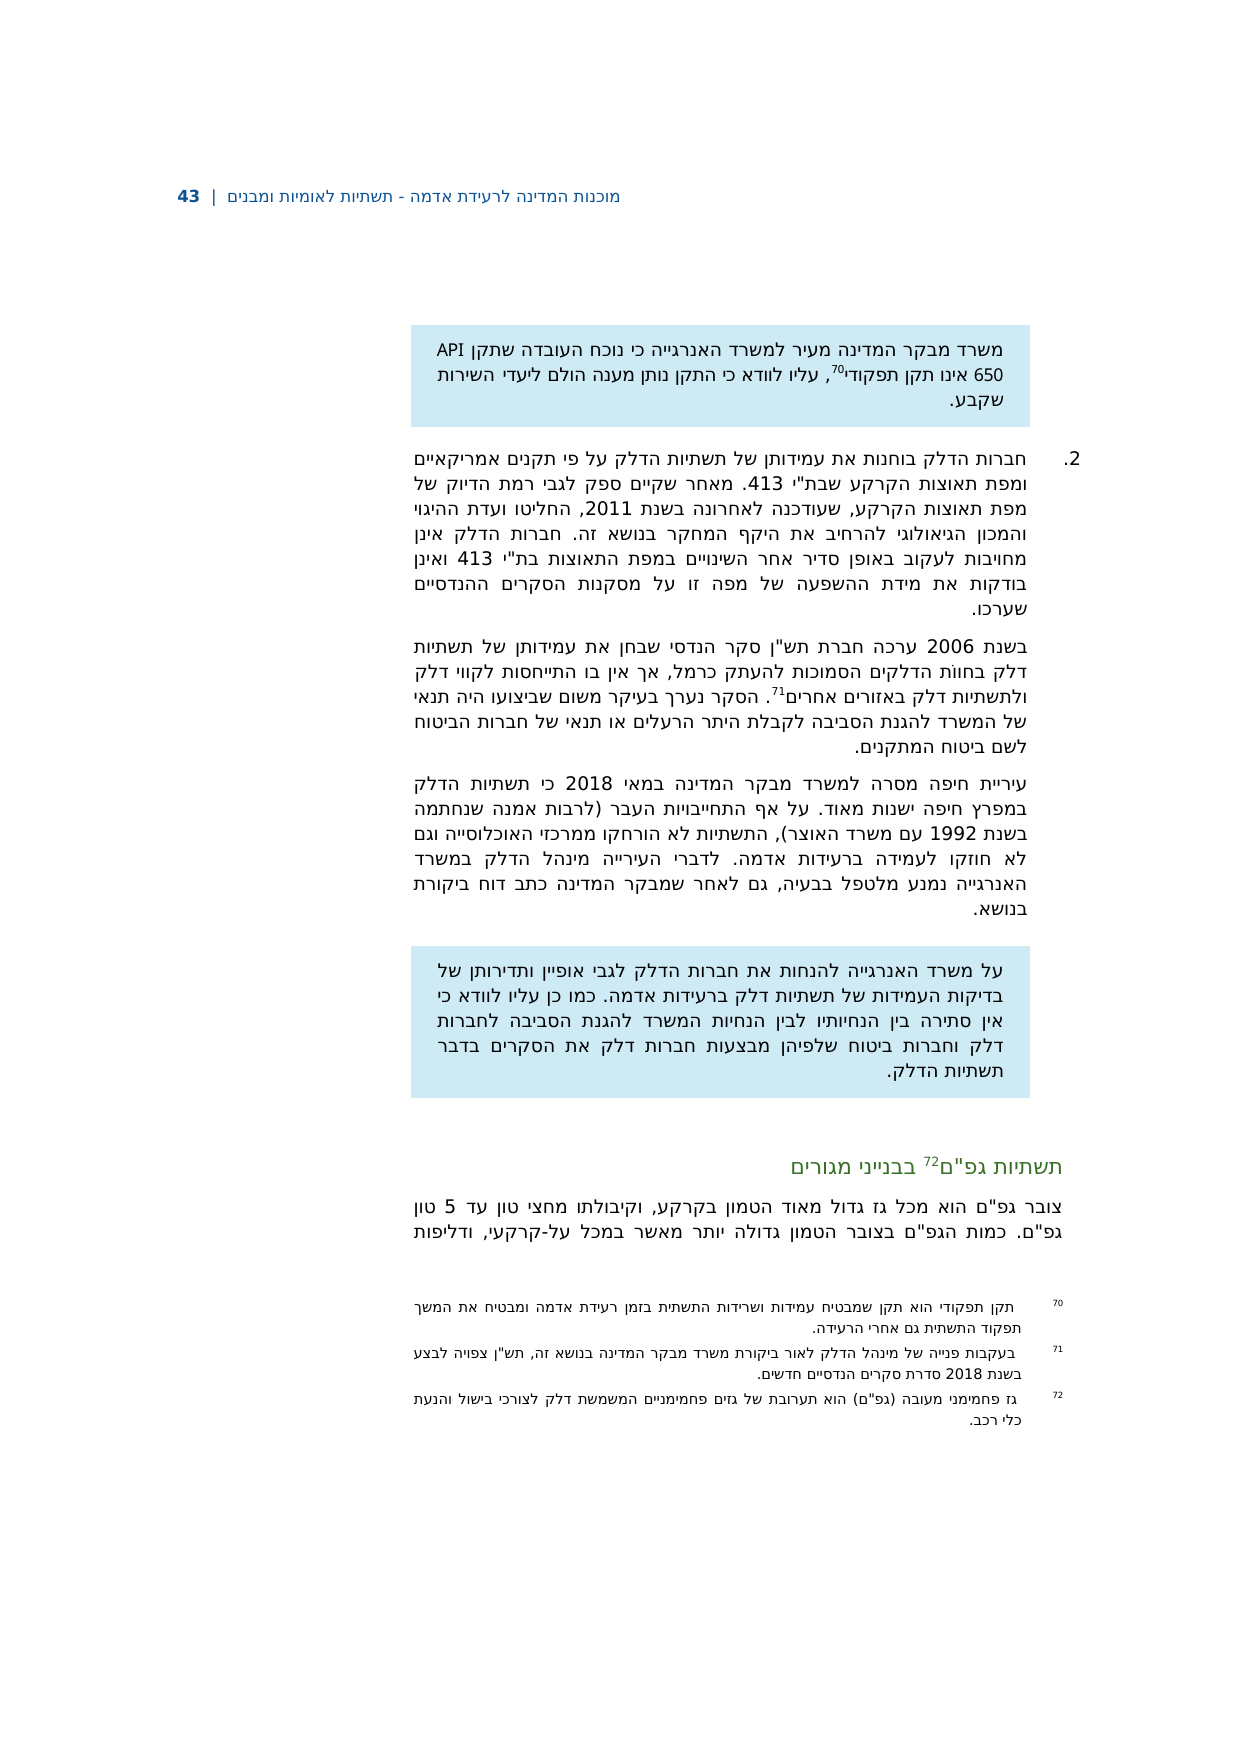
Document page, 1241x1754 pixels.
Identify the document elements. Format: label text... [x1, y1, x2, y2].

text משרד מבקר המדינה מעיר למשרד האנרגייה כי נוכח העובדה שתקן API 650 אינו תקן תפקודי, עליו לוודא כי התקן נותן מענה הולם ליעדי השירות שקבע. [414, 328, 1027, 424]
text תשתיות גפ"ם בבנייני מגורים [413, 1148, 1063, 1181]
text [413, 1194, 1063, 1244]
text בשנת 2006 ערכה חברת תש"ן סקר הנדסי שבחן את עמידותן של תשתיות דלק בחווֹת הדלקים הסמוכות להעתק כרמל, אך אין בו התייחסות לקווי דלק ולתשתיות דלק באזורים אחרים. הסקר נערך בעיקר משום שביצועו היה תנאי של המשרד להגנת הסביבה לקבלת היתר הרעלים או תנאי של חברות הביטוח לשם ביטוח המתקנים. [413, 633, 1028, 758]
text על משרד האנרגייה להנחות את חברות הדלק לגבי אופיין ותדירותן של בדיקות העמידות של תשתיות דלק ברעידות אדמה. כמו כן עליו לוודא כי אין סתירה בין הנחיותיו לבין הנחיות המשרד להגנת הסביבה לחברות דלק וחברות ביטוח שלפיהן מבצעות חברות דלק את הסקרים בדבר תשתיות הדלק. [414, 949, 1027, 1095]
text עיריית חיפה מסרה למשרד מבקר המדינה במאי 2018 כי תשתיות הדלק במפרץ חיפה ישנות מאוד. על אף התחייבויות העבר (לרבות אמנה שנחתמה בשנת 1992 עם משרד האוצר), התשתיות לא הורחקו ממרכזי האוכלוסייה וגם לא חוזקו לעמידה ברעידות אדמה. לדברי העירייה מינהל הדלק במשרד האנרגייה נמנע מלטפל בבעיה, גם לאחר שמבקר המדינה כתב דוח ביקורת בנושא. [413, 771, 1028, 921]
list חברות הדלק בוחנות את עמידותן של תשתיות הדלק על פי תקנים אמריקאיים ומפת תאוצות הקרקע שבת"י 413. מאחר שקיים ספק לגבי רמת הדיוק של מפת תאוצות הקרקע, שעודכנה לאחרונה בשנת 2011, החליטו ועדת ההיגוי והמכון הגיאולוגי להרחיב את היקף המחקר בנושא זה. חברות הדלק אינן מחויבות לעקוב באופן סדיר אחר השינויים במפת התאוצות בת"י 413 ואינן בודקות את מידת ההשפעה של מפה זו על מסקנות הסקרים ההנדסיים שערכו. [413, 446, 1063, 621]
